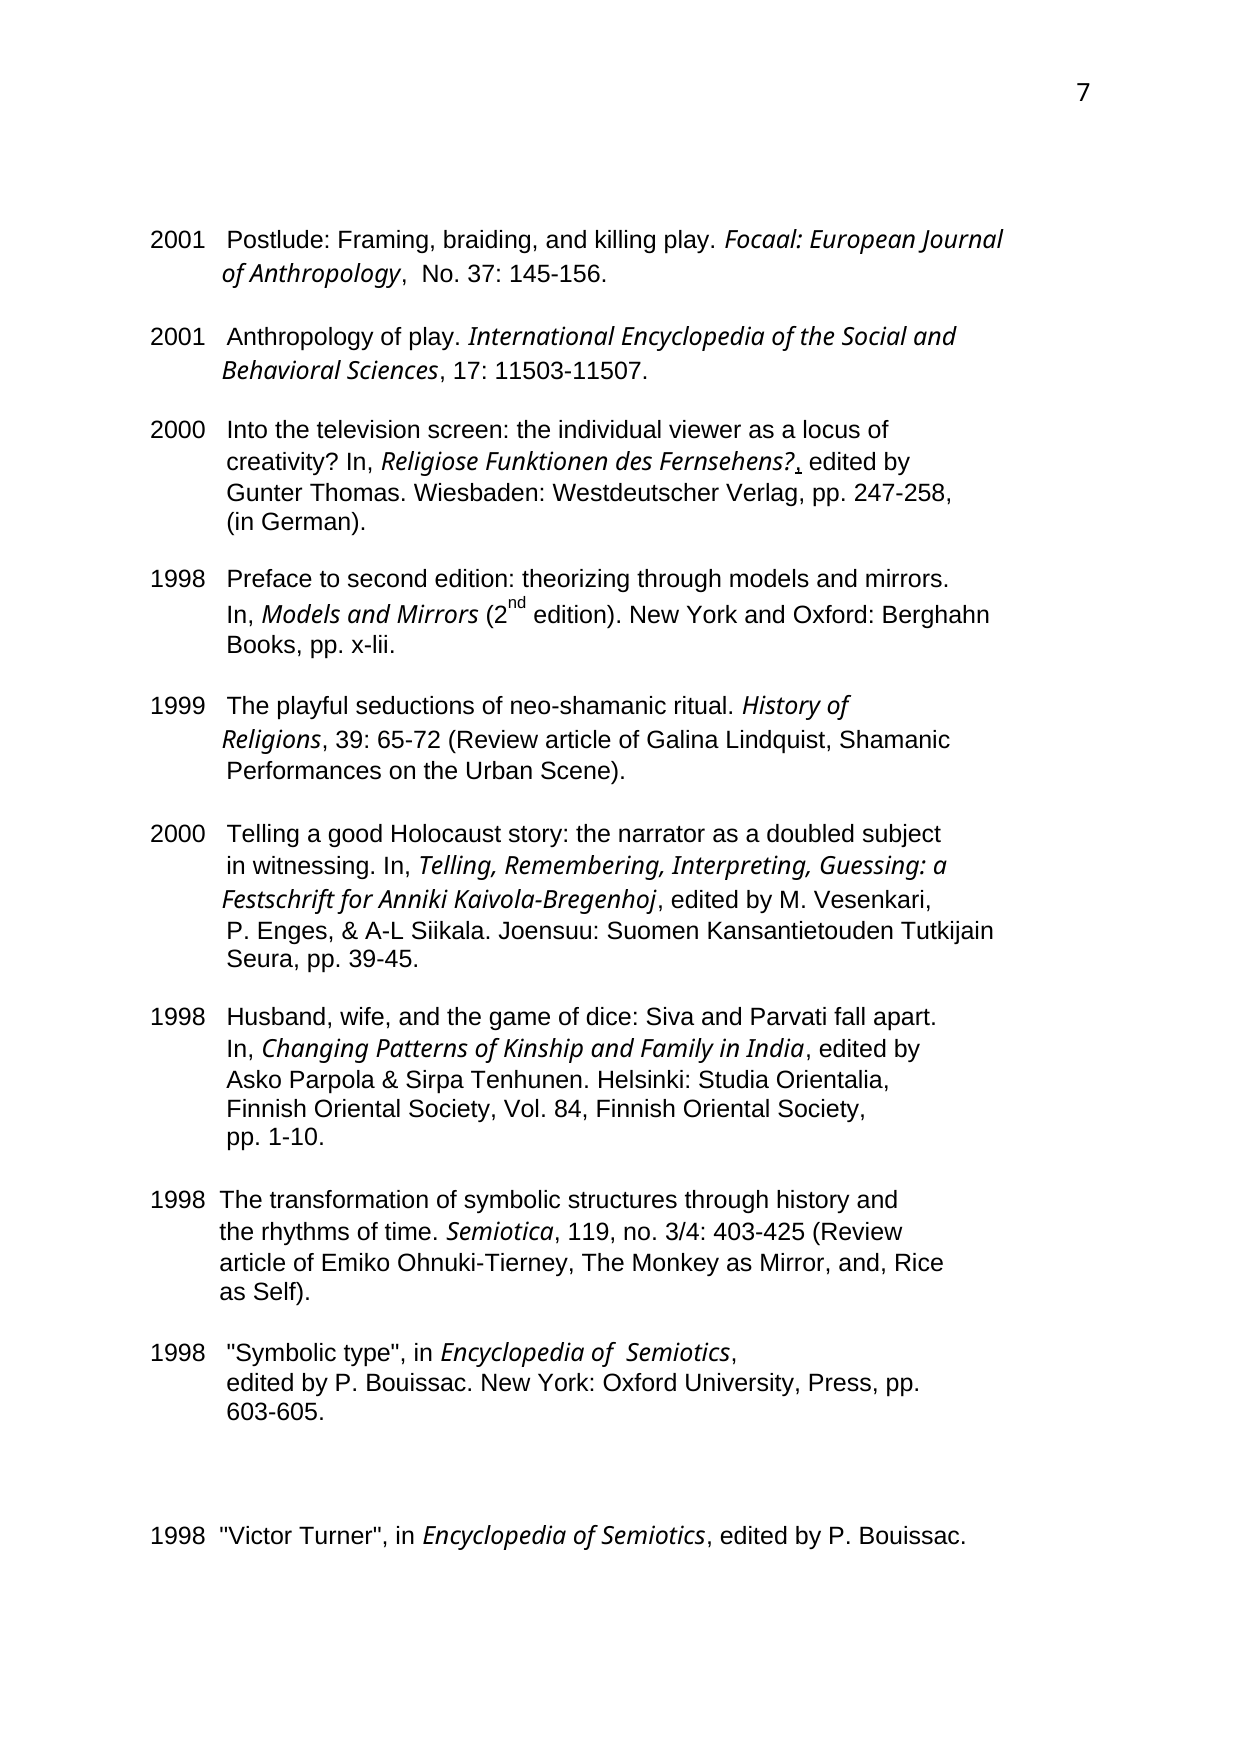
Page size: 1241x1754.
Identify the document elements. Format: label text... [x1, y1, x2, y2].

text 2000 Telling a good Holocaust story: the narrator as a doubled subject [150, 819, 1015, 848]
text Performances on the Urban Scene). [150, 756, 1015, 785]
text the rhythms of time. Semiotica, 119, no. 3/4: 403-425 (Review [150, 1214, 1015, 1248]
text article of Emiko Ohnuki-Tierney, The Monkey as Mirror, and, Rice [150, 1248, 1015, 1277]
text Finnish Oriental Society, Vol. 84, Finnish Oriental Society, [150, 1093, 1015, 1122]
text Religions, 39: 65-72 (Review article of Galina Lindquist, Shamanic [150, 722, 1015, 756]
text In, Models and Mirrors (2nd edition). New York and Oxford: Berghahn [150, 593, 1015, 630]
text 603-605. [150, 1397, 1015, 1426]
text (in German). [150, 507, 1015, 536]
text Asko Parpola & Sirpa Tenhunen. Helsinki: Studia Orientalia, [150, 1065, 1015, 1093]
text Seura, pp. 39-45. [150, 944, 1015, 973]
text Behavioral Sciences, 17: 11503-11507. [150, 352, 1015, 387]
text 2000 Into the television screen: the individual viewer as a locus of [150, 415, 1015, 444]
text 1998 The transformation of symbolic structures through history and [150, 1185, 1015, 1214]
text Books, pp. x-lii. [150, 630, 1015, 659]
text 1998 Husband, wife, and the game of dice: Siva and Parvati fall apart. [150, 1002, 1015, 1031]
text creativity? In, Religiose Funktionen des Fernsehens?, edited by [150, 444, 1015, 478]
text 1999 The playful seductions of neo-shamanic ritual. History of [150, 688, 1015, 722]
text 1998 "Victor Turner", in Encyclopedia of Semiotics, edited by P. Bouissac. [150, 1517, 1015, 1551]
text as Self). [150, 1277, 1015, 1305]
text Gunter Thomas. Wiesbaden: Westdeutscher Verlag, pp. 247-258, [150, 478, 1015, 507]
text pp. 1-10. [150, 1122, 1015, 1151]
text of Anthropology, No. 37: 145-156. [150, 256, 1015, 290]
text 1998 Preface to second edition: theorizing through models and mirrors. [150, 564, 1015, 593]
text 2001 Postlude: Framing, braiding, and killing play. Focaal: European Journal [150, 222, 1015, 256]
text 1998 "Symbolic type", in Encyclopedia of Semiotics, [150, 1334, 1015, 1368]
text 2001 Anthropology of play. International Encyclopedia of the Social and [150, 318, 1015, 352]
text edited by P. Bouissac. New York: Oxford University, Press, pp. [150, 1368, 1015, 1397]
text Festschrift for Anniki Kaivola-Bregenhoj, edited by M. Vesenkari, [150, 882, 1015, 916]
text P. Enges, & A-L Siikala. Joensuu: Suomen Kansantietouden Tutkijain [150, 916, 1015, 944]
text in witnessing. In, Telling, Remembering, Interpreting, Guessing: a [150, 848, 1015, 882]
text In, Changing Patterns of Kinship and Family in India, edited by [150, 1031, 1015, 1065]
